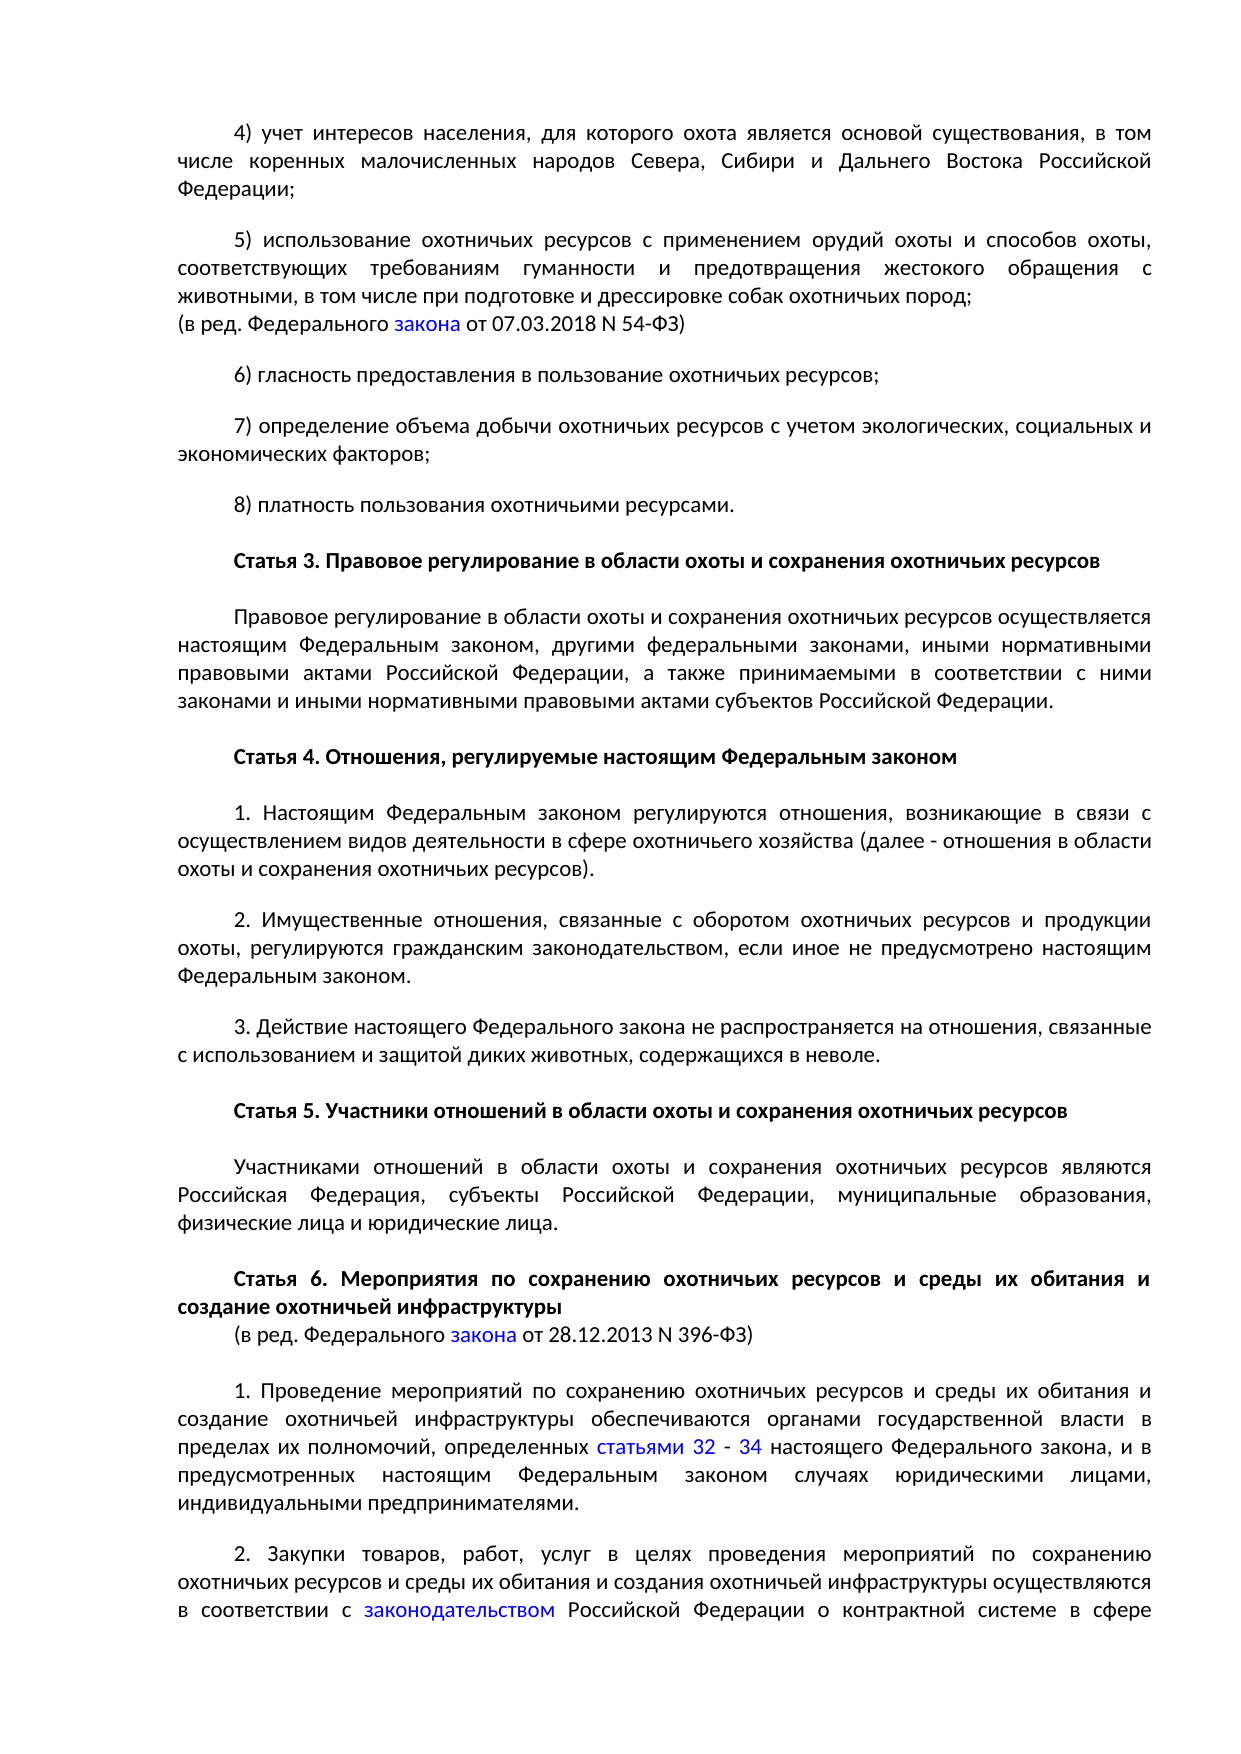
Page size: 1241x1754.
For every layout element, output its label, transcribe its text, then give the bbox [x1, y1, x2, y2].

title Статья 5. Участники отношений в области охоты и сохранения охотничьих ресурсов [177, 1096, 1152, 1124]
text 2. Имущественные отношения, связанные с оборотом охотничьих ресурсов и продукции охоты, регулируются гражданским законодательством, если иное не предусмотрено настоящим Федеральным законом. [177, 905, 1152, 989]
text Правовое регулирование в области охоты и сохранения охотничьих ресурсов осуществляется настоящим Федеральным законом, другими федеральными законами, иными нормативными правовыми актами Российской Федерации, а также принимаемыми в соответствии с ними законами и иными нормативными правовыми актами субъектов Российской Федерации. [177, 602, 1152, 714]
text 4) учет интересов населения, для которого охота является основой существования, в том числе коренных малочисленных народов Севера, Сибири и Дальнего Востока Российской Федерации; [177, 118, 1152, 202]
text (в ред. Федерального закона от 28.12.2013 N 396-ФЗ) [177, 1320, 1152, 1348]
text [177, 1539, 1152, 1623]
text (в ред. Федерального закона от 07.03.2018 N 54-ФЗ) [177, 309, 1152, 337]
text 6) гласность предоставления в пользование охотничьих ресурсов; [177, 360, 1152, 388]
text 5) использование охотничьих ресурсов с применением орудий охоты и способов охоты, соответствующих требованиям гуманности и предотвращения жестокого обращения с животными, в том числе при подготовке и дрессировке собак охотничьих пород; [177, 225, 1152, 309]
title Статья 6. Мероприятия по сохранению охотничьих ресурсов и среды их обитания и создание охотничьей инфраструктуры [177, 1264, 1152, 1320]
text 1. Настоящим Федеральным законом регулируются отношения, возникающие в связи с осуществлением видов деятельности в сфере охотничьего хозяйства (далее - отношения в области охоты и сохранения охотничьих ресурсов). [177, 798, 1152, 882]
title Статья 4. Отношения, регулируемые настоящим Федеральным законом [177, 742, 1152, 770]
title Статья 3. Правовое регулирование в области охоты и сохранения охотничьих ресурсов [177, 546, 1152, 574]
text 1. Проведение мероприятий по сохранению охотничьих ресурсов и среды их обитания и создание охотничьей инфраструктуры обеспечиваются органами государственной власти в пределах их полномочий, определенных статьями 32 - 34 настоящего Федерального закона, и в предусмотренных настоящим Федеральным законом случаях юридическими лицами, индивидуальными предпринимателями. [177, 1376, 1152, 1517]
text Участниками отношений в области охоты и сохранения охотничьих ресурсов являются Российская Федерация, субъекты Российской Федерации, муниципальные образования, физические лица и юридические лица. [177, 1152, 1152, 1236]
text 8) платность пользования охотничьими ресурсами. [177, 490, 1152, 518]
text 3. Действие настоящего Федерального закона не распространяется на отношения, связанные с использованием и защитой диких животных, содержащихся в неволе. [177, 1012, 1152, 1068]
text 7) определение объема добычи охотничьих ресурсов с учетом экологических, социальных и экономических факторов; [177, 411, 1152, 467]
